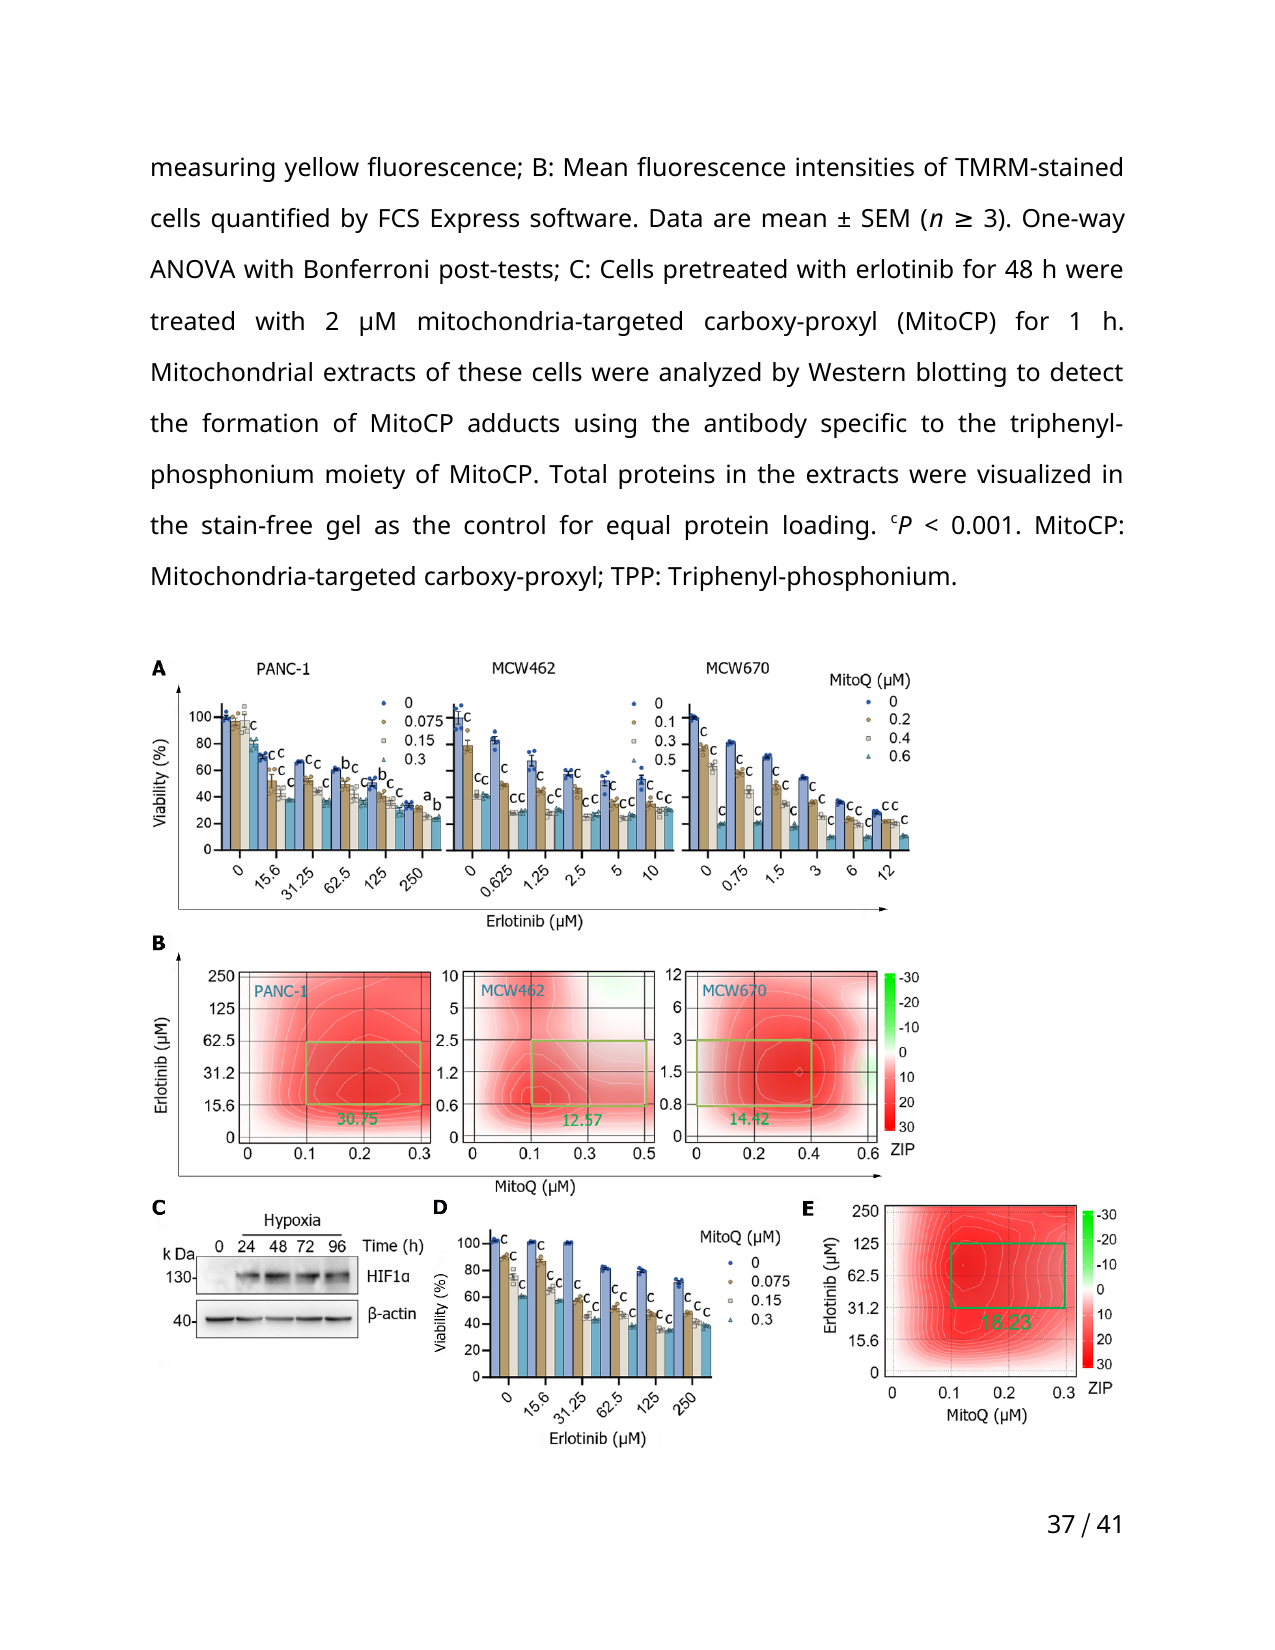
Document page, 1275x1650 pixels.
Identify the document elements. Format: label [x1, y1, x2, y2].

picture [150, 660, 1125, 1448]
text [150, 150, 1125, 592]
